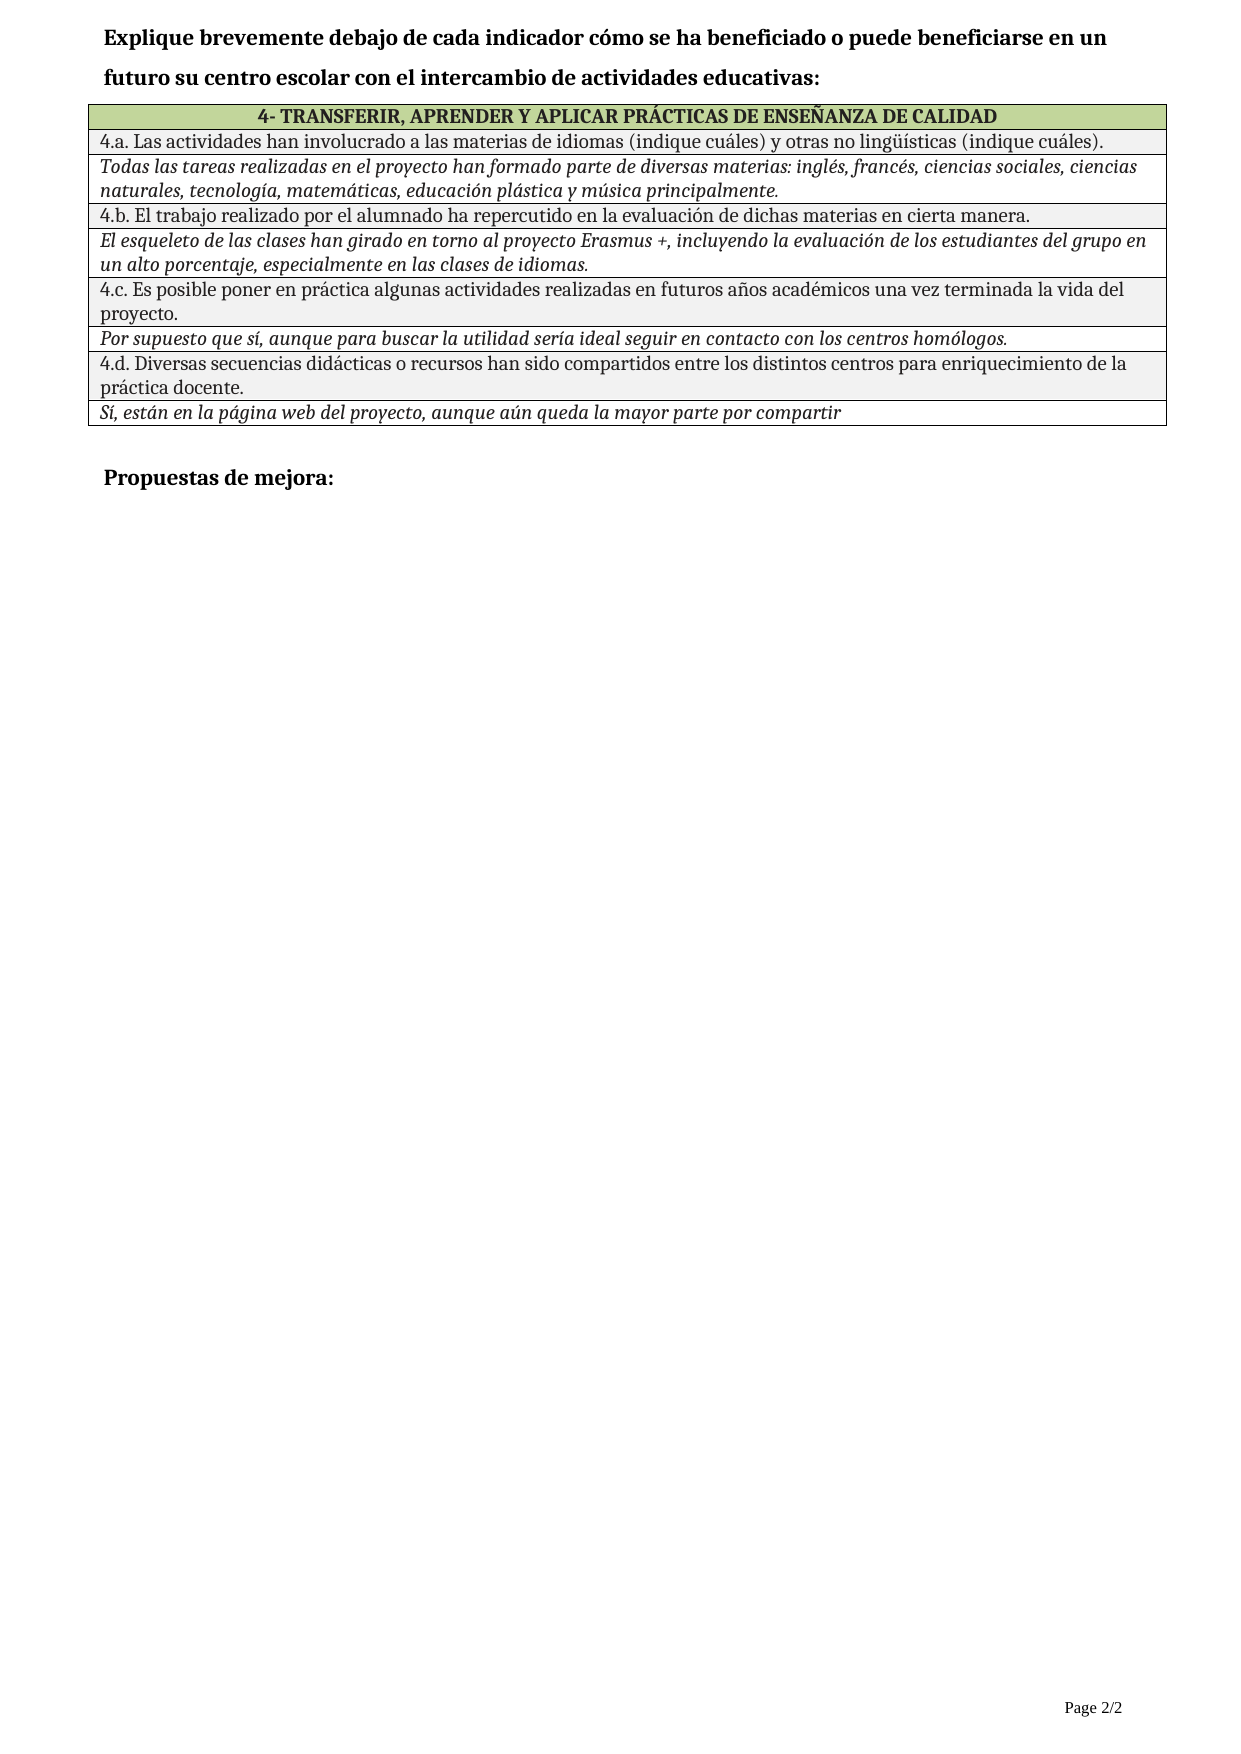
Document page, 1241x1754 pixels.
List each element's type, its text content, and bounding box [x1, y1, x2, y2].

table_cell Todas las tareas realizadas en el proyecto han formado parte de diversas materias: inglés, francés, ciencias sociales, ciencias naturales, tecnología, matemáticas, educación plástica y música principalmente. [89, 155, 1166, 203]
table_cell 4.b. El trabajo realizado por el alumnado ha repercutido en la evaluación de dichas materias en cierta manera. [89, 204, 1166, 228]
text Propuestas de mejora: [103, 465, 1122, 491]
text Explique brevemente debajo de cada indicador cómo se ha beneficiado o puede beneficiarse en un futuro su centro escolar con el intercambio de actividades educativas: [103, 25, 1122, 91]
table_cell Sí, están en la página web del proyecto, aunque aún queda la mayor parte por compartir [89, 401, 1166, 424]
table_cell El esqueleto de las clases han girado en torno al proyecto Erasmus +, incluyendo la evaluación de los estudiantes del grupo en un alto porcentaje, especialmente en las clases de idiomas. [89, 229, 1166, 277]
table_cell Por supuesto que sí, aunque para buscar la utilidad sería ideal seguir en contacto con los centros homólogos. [89, 327, 1166, 351]
table_cell 4.c. Es posible poner en práctica algunas actividades realizadas en futuros años académicos una vez terminada la vida del proyecto. [89, 278, 1166, 326]
table_header 4- TRANSFERIR, APRENDER Y APLICAR PRÁCTICAS DE ENSEÑANZA DE CALIDAD [89, 105, 1166, 129]
table_cell 4.d. Diversas secuencias didácticas o recursos han sido compartidos entre los distintos centros para enriquecimiento de la práctica docente. [89, 352, 1166, 399]
table_cell 4.a. Las actividades han involucrado a las materias de idiomas (indique cuáles) y otras no lingüísticas (indique cuáles). [89, 130, 1166, 154]
